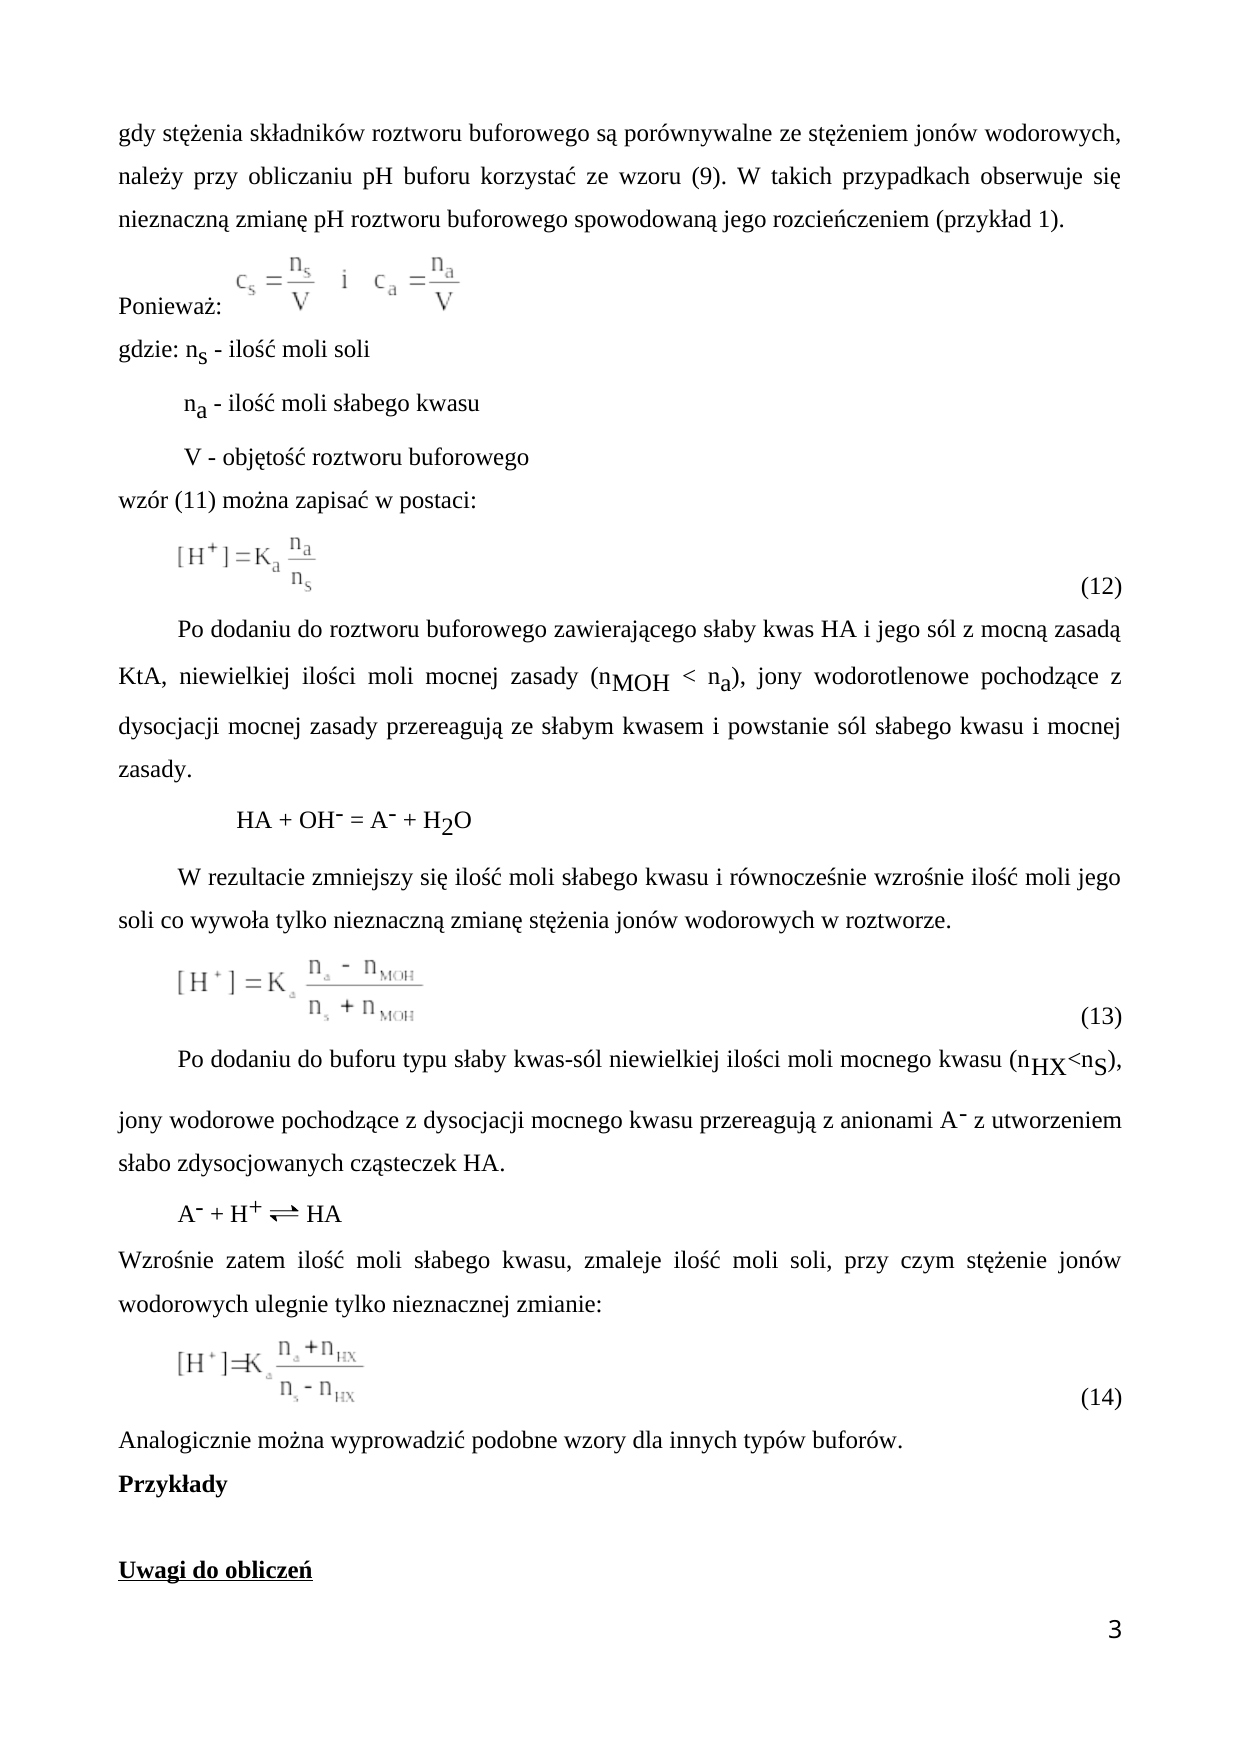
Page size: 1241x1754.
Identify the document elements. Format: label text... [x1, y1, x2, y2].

text Analogicznie można wyprowadzić podobne wzory dla innych typów buforów. [118, 1426, 1122, 1454]
text (13) [177, 948, 1122, 1030]
text wzór (11) można zapisać w postaci: [118, 485, 1122, 513]
text Po dodaniu do roztworu buforowego zawierającego słaby kwas HA i jego sól z mocną zasadą KtA, niewielkiej ilości moli mocnej zasady (nMOH < na), jony wodorotlenowe pochodzące z dysocjacji mocnej zasady przereagują ze słabym kwasem i powstanie sól słabego kwasu i mocnej zasady. [118, 614, 1122, 783]
text HA + OH- = A- + H2O [118, 798, 1122, 841]
text Wzrośnie zatem ilość moli słabego kwasu, zmaleje ilość moli soli, przy czym stężenie jonów wodorowych ulegnie tylko nieznacznej zmianie: [118, 1246, 1122, 1317]
text na - ilość moli słabego kwasu [118, 388, 1122, 424]
text A- + H+ HA [177, 1192, 1122, 1228]
text V - objętość roztworu buforowego [118, 442, 1122, 470]
text Przykłady [118, 1469, 1122, 1497]
text Uwagi do obliczeń [118, 1555, 1122, 1584]
text (12) [177, 528, 1122, 600]
text Po dodaniu do buforu typu słaby kwas-sól niewielkiej ilości moli mocnego kwasu (nHX<nS), jony wodorowe pochodzące z dysocjacji mocnego kwasu przereagują z anionami A- z utworzeniem słabo zdysocjowanych cząsteczek HA. [118, 1044, 1122, 1177]
text W rezultacie zmniejszy się ilość moli słabego kwasu i równocześnie wzrośnie ilość moli jego soli co wywoła tylko nieznaczną zmianę stężenia jonów wodorowych w roztworze. [118, 862, 1122, 934]
text (14) [177, 1332, 1122, 1411]
text Ponieważ: [118, 247, 1122, 319]
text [118, 118, 1122, 233]
text gdzie: ns - ilość moli soli [118, 334, 1122, 370]
